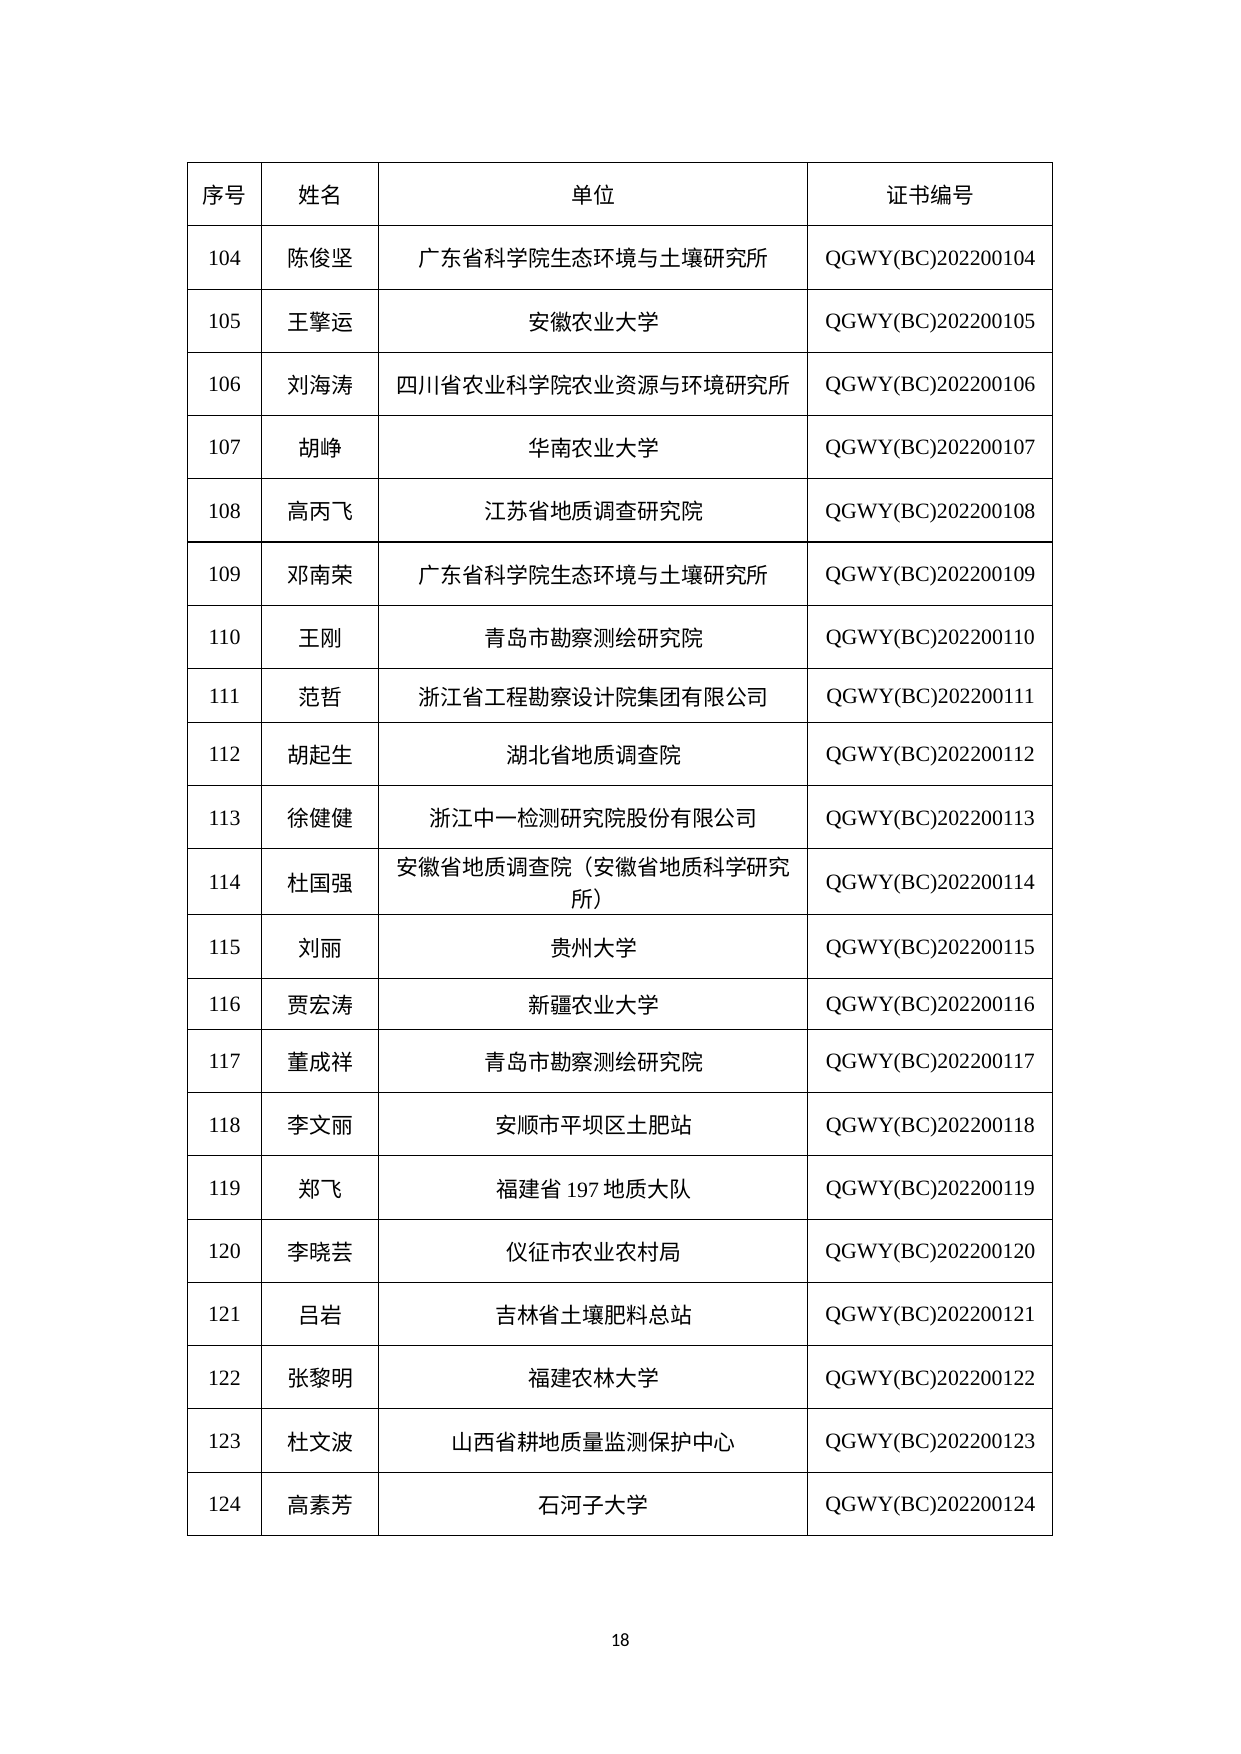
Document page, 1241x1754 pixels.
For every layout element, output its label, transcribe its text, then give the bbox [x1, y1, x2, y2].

table_cell QGWY(BC)202200106 [808, 353, 1052, 415]
table_cell 110 [188, 606, 261, 668]
table_cell 114 [188, 849, 261, 914]
table_cell 陈俊坚 [262, 226, 378, 288]
table_cell 青岛市勘察测绘研究院 [379, 1030, 807, 1092]
table_cell QGWY(BC)202200114 [808, 849, 1052, 914]
table_cell 109 [188, 543, 261, 604]
table_cell 杜文波 [262, 1409, 378, 1472]
table_cell 117 [188, 1030, 261, 1092]
table_cell 119 [188, 1156, 261, 1219]
table_header 证书编号 [808, 163, 1052, 225]
table_cell 107 [188, 416, 261, 478]
table_cell 115 [188, 915, 261, 978]
table_cell QGWY(BC)202200116 [808, 979, 1052, 1029]
table_cell 青岛市勘察测绘研究院 [379, 606, 807, 668]
table_cell QGWY(BC)202200123 [808, 1409, 1052, 1472]
table_cell 徐健健 [262, 786, 378, 848]
table_cell QGWY(BC)202200109 [808, 543, 1052, 604]
table_cell 湖北省地质调查院 [379, 723, 807, 785]
table_cell 王擎运 [262, 290, 378, 352]
table_cell QGWY(BC)202200122 [808, 1346, 1052, 1408]
table_cell 吉林省土壤肥料总站 [379, 1283, 807, 1345]
table_cell 安徽省地质调查院（安徽省地质科学研究所） [379, 849, 807, 914]
table_cell 安徽农业大学 [379, 290, 807, 352]
table_cell 贵州大学 [379, 915, 807, 978]
table_cell 116 [188, 979, 261, 1029]
table_cell 108 [188, 479, 261, 541]
table_header 姓名 [262, 163, 378, 225]
table_cell 李文丽 [262, 1093, 378, 1155]
table_cell 胡起生 [262, 723, 378, 785]
table_header 单位 [379, 163, 807, 225]
table_cell 邓南荣 [262, 543, 378, 604]
table_cell 高素芳 [262, 1473, 378, 1535]
table_cell 王刚 [262, 606, 378, 668]
table_cell QGWY(BC)202200105 [808, 290, 1052, 352]
table_cell QGWY(BC)202200119 [808, 1156, 1052, 1219]
table_cell QGWY(BC)202200112 [808, 723, 1052, 785]
table_cell QGWY(BC)202200120 [808, 1220, 1052, 1282]
table_cell 胡峥 [262, 416, 378, 478]
table_cell QGWY(BC)202200121 [808, 1283, 1052, 1345]
table_cell QGWY(BC)202200118 [808, 1093, 1052, 1155]
table_header 序号 [188, 163, 261, 225]
table_cell 四川省农业科学院农业资源与环境研究所 [379, 353, 807, 415]
table_cell 120 [188, 1220, 261, 1282]
table_cell 郑飞 [262, 1156, 378, 1219]
table_cell 113 [188, 786, 261, 848]
table_cell 高丙飞 [262, 479, 378, 541]
table_cell 104 [188, 226, 261, 288]
table_cell 浙江中一检测研究院股份有限公司 [379, 786, 807, 848]
table_cell 华南农业大学 [379, 416, 807, 478]
table_cell 李晓芸 [262, 1220, 378, 1282]
table_cell 广东省科学院生态环境与土壤研究所 [379, 543, 807, 604]
table_cell 122 [188, 1346, 261, 1408]
table_cell QGWY(BC)202200124 [808, 1473, 1052, 1535]
table_cell 吕岩 [262, 1283, 378, 1345]
table_cell 112 [188, 723, 261, 785]
table_cell 118 [188, 1093, 261, 1155]
table_cell QGWY(BC)202200113 [808, 786, 1052, 848]
table_cell 江苏省地质调查研究院 [379, 479, 807, 541]
table_cell 新疆农业大学 [379, 979, 807, 1029]
table_cell QGWY(BC)202200117 [808, 1030, 1052, 1092]
table_cell 106 [188, 353, 261, 415]
table_cell 121 [188, 1283, 261, 1345]
table_cell 范哲 [262, 669, 378, 722]
table_cell 福建省197地质大队 [379, 1156, 807, 1219]
table_cell 张黎明 [262, 1346, 378, 1408]
table_cell 111 [188, 669, 261, 722]
table_cell 福建农林大学 [379, 1346, 807, 1408]
table_cell 广东省科学院生态环境与土壤研究所 [379, 226, 807, 288]
table_cell 105 [188, 290, 261, 352]
table_cell 123 [188, 1409, 261, 1472]
table_cell 仪征市农业农村局 [379, 1220, 807, 1282]
table_cell 浙江省工程勘察设计院集团有限公司 [379, 669, 807, 722]
table_cell 杜国强 [262, 849, 378, 914]
table_cell 贾宏涛 [262, 979, 378, 1029]
table_cell QGWY(BC)202200110 [808, 606, 1052, 668]
table_cell 安顺市平坝区土肥站 [379, 1093, 807, 1155]
table_cell QGWY(BC)202200104 [808, 226, 1052, 288]
table_cell 刘丽 [262, 915, 378, 978]
table_cell QGWY(BC)202200108 [808, 479, 1052, 541]
table_cell QGWY(BC)202200111 [808, 669, 1052, 722]
table_cell 山西省耕地质量监测保护中心 [379, 1409, 807, 1472]
table_cell 124 [188, 1473, 261, 1535]
table_cell 董成祥 [262, 1030, 378, 1092]
table_cell QGWY(BC)202200107 [808, 416, 1052, 478]
table_cell 刘海涛 [262, 353, 378, 415]
table_cell 石河子大学 [379, 1473, 807, 1535]
table_cell QGWY(BC)202200115 [808, 915, 1052, 978]
